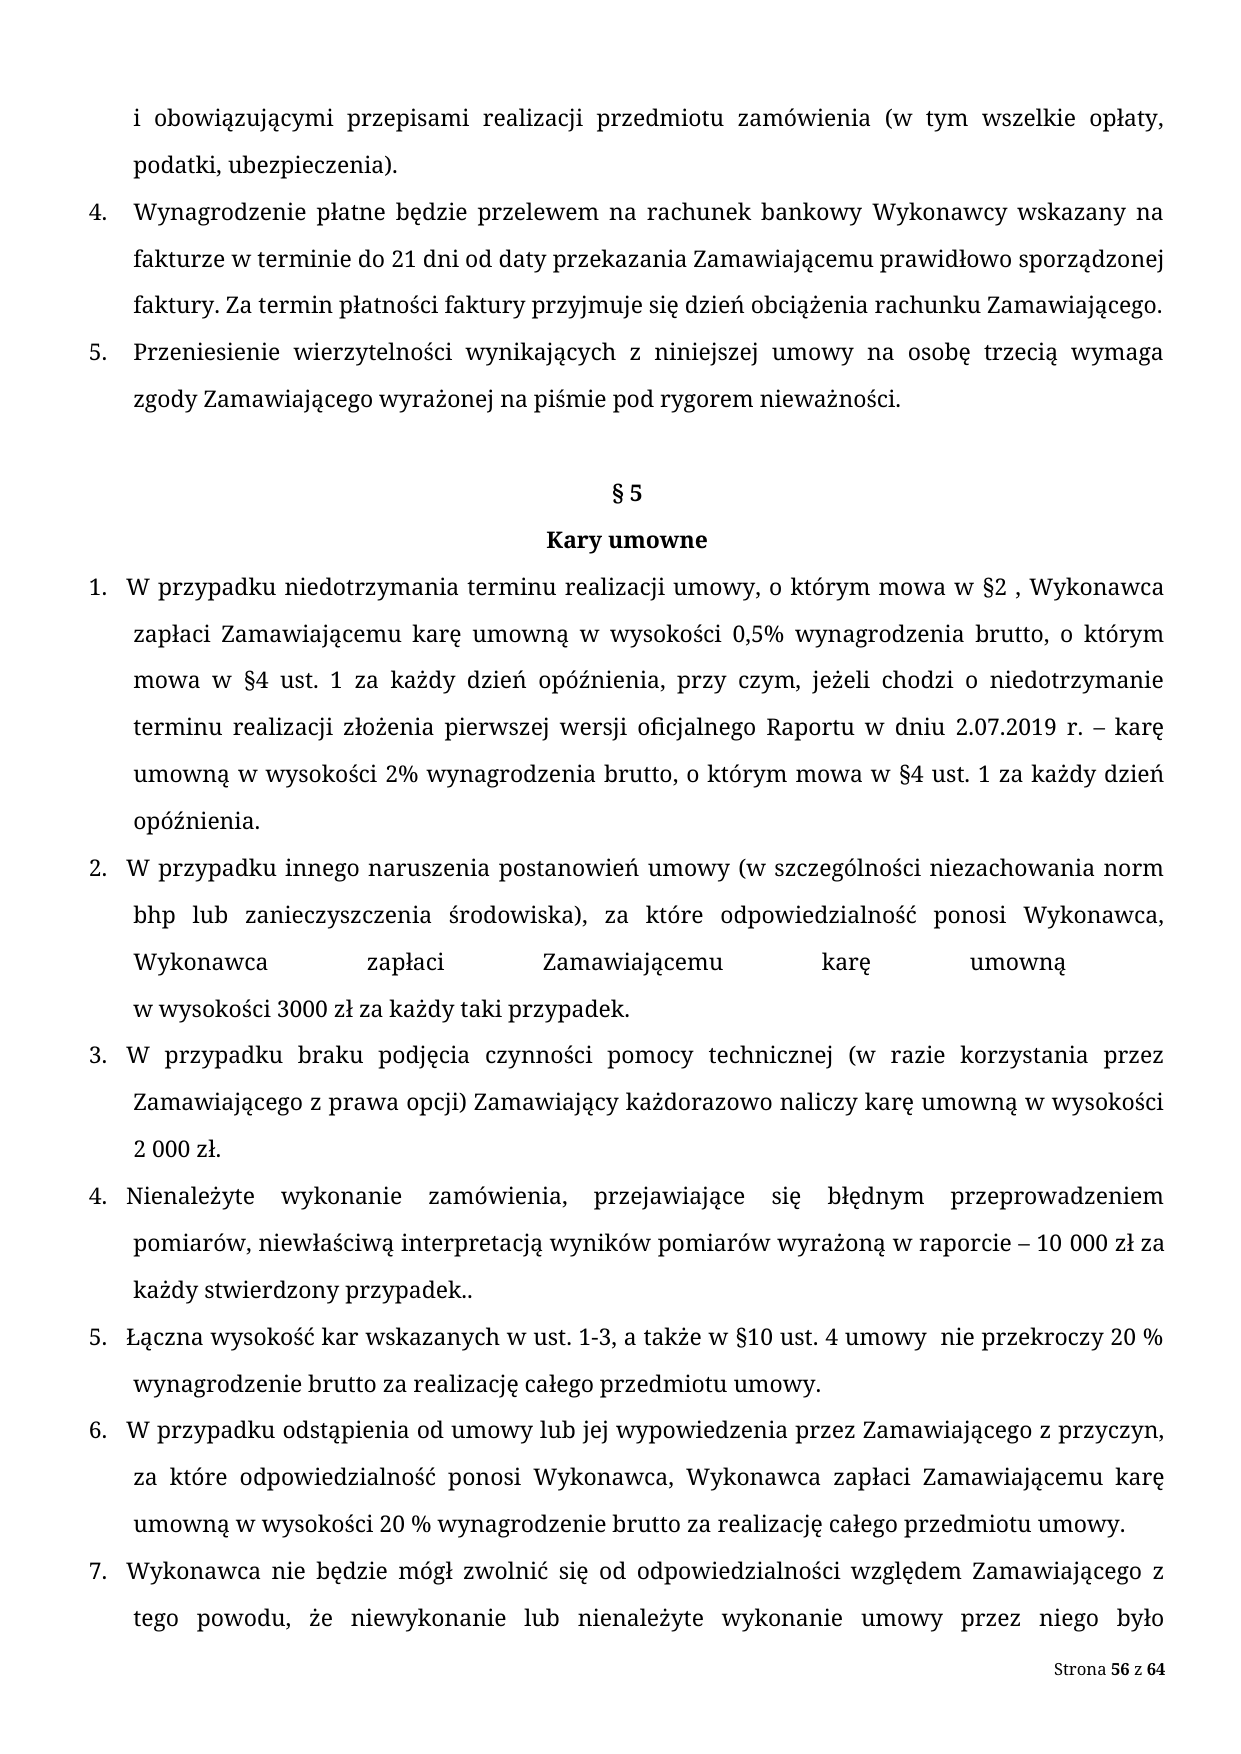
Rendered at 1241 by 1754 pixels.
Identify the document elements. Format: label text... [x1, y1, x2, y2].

list Wynagrodzenie płatne będzie przelewem na rachunek bankowy Wykonawcy wskazany na fakturze w terminie do 21 dni od daty przekazania Zamawiającemu prawidłowo sporządzonej faktury. Za termin płatności faktury przyjmuje się dzień obciążenia rachunku Zamawiającego. [89, 196, 1165, 321]
list Nienależyte wykonanie zamówienia, przejawiające się błędnym przeprowadzeniem pomiarów, niewłaściwą interpretacją wyników pomiarów wyrażoną w raporcie – 10 000 zł za każdy stwierdzony przypadek.. [89, 1180, 1165, 1305]
list Przeniesienie wierzytelności wynikających z niniejszej umowy na osobę trzecią wymaga zgody Zamawiającego wyrażonej na piśmie pod rygorem nieważności. [89, 336, 1165, 414]
list Łączna wysokość kar wskazanych w ust. 1-3, a także w §10 ust. 4 umowy nie przekroczy 20 % wynagrodzenie brutto za realizację całego przedmiotu umowy. [89, 1321, 1165, 1399]
list W przypadku odstąpienia od umowy lub jej wypowiedzenia przez Zamawiającego z przyczyn, za które odpowiedzialność ponosi Wykonawca, Wykonawca zapłaci Zamawiającemu karę umowną w wysokości 20 % wynagrodzenie brutto za realizację całego przedmiotu umowy. [89, 1414, 1165, 1539]
list W przypadku niedotrzymania terminu realizacji umowy, o którym mowa w §2 , Wykonawca zapłaci Zamawiającemu karę umowną w wysokości 0,5% wynagrodzenia brutto, o którym mowa w §4 ust. 1 za każdy dzień opóźnienia, przy czym, jeżeli chodzi o niedotrzymanie terminu realizacji złożenia pierwszej wersji oficjalnego Raportu w dniu 2.07.2019 r. – karę umowną w wysokości 2% wynagrodzenia brutto, o którym mowa w §4 ust. 1 za każdy dzień opóźnienia. [89, 571, 1165, 836]
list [89, 1555, 1165, 1633]
list W przypadku braku podjęcia czynności pomocy technicznej (w razie korzystania przez Zamawiającego z prawa opcji) Zamawiający każdorazowo naliczy karę umowną w wysokości 2 000 zł. [89, 1039, 1165, 1164]
list W przypadku innego naruszenia postanowień umowy (w szczególności niezachowania norm bhp lub zanieczyszczenia środowiska), za które odpowiedzialność ponosi Wykonawca, Wykonawca zapłaci Zamawiającemu karę umowną w wysokości 3000 zł za każdy taki przypadek. [89, 852, 1165, 1024]
text § 5 [89, 477, 1165, 508]
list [89, 102, 1165, 180]
text Kary umowne [89, 524, 1165, 555]
